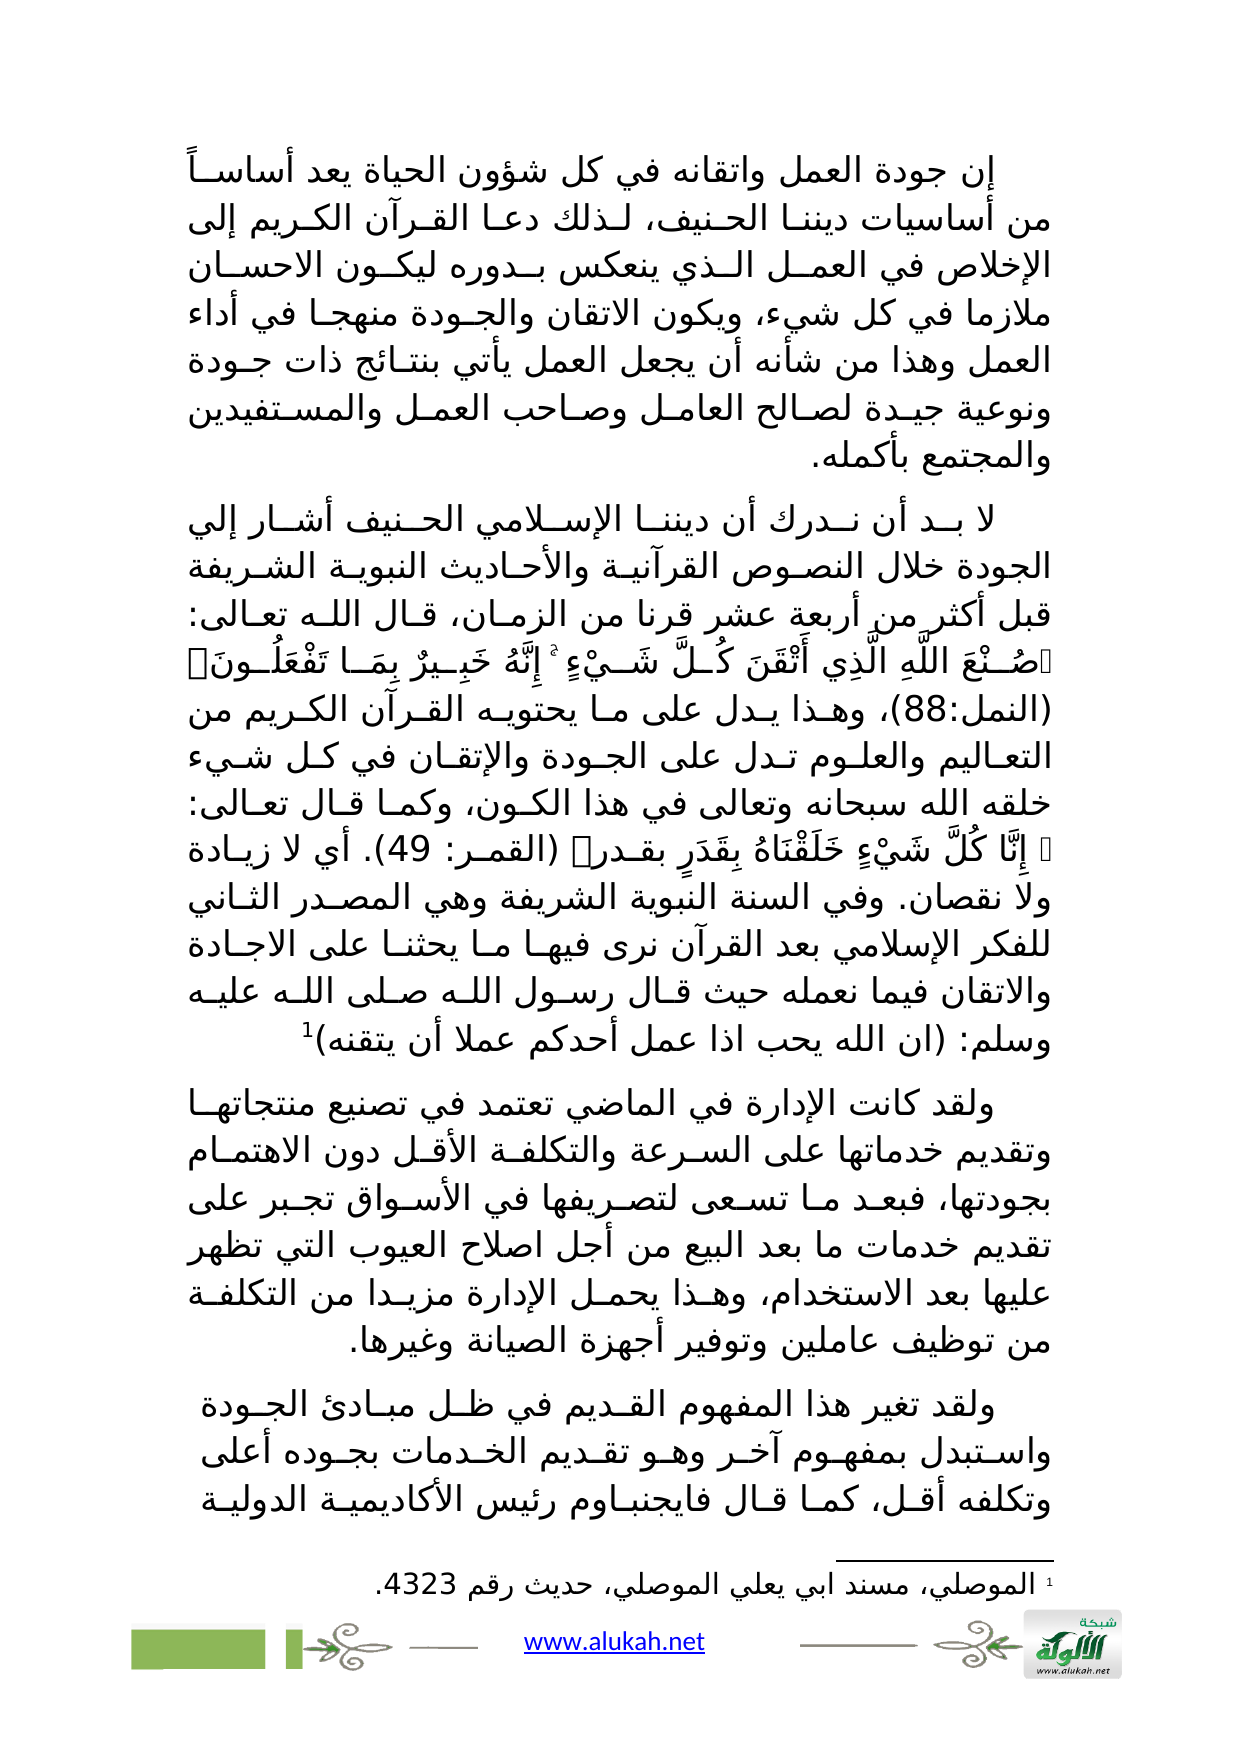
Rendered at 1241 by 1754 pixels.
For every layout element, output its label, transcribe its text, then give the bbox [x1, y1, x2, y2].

text ولقد كانت الإدارة في الماضي تعتمد في تصنيع منتجاتها وتقديم خدماتها على السرعة والتكلفة الأقل دون الاهتمام بجودتها، فبعد ما تسعى لتصريفها في الأسواق تجبر على تقديم خدمات ما بعد البيع من أجل اصلاح العيوب التي تظهر عليها بعد الاستخدام، وهذا يحمل الإدارة مزيدا من التكلفة من توظيف عاملين وتوفير أجهزة الصيانة وغيرها. [187, 1082, 1053, 1361]
picture [131, 1608, 509, 1681]
text إن جودة العمل واتقانه في كل شؤون الحياة يعد أساساً من أساسيات ديننا الحنيف، لذلك دعا القرآن الكريم إلى الإخلاص في العمل الذي ينعكس بدوره ليكون الاحسان ملازما في كل شيء، ويكون الاتقان والجودة منهجا في أداء العمل وهذا من شأنه أن يجعل العمل يأتي بنتائج ذات جودة ونوعية جيدة لصالح العامل وصاحب العمل والمستفيدين والمجتمع بأكمله. [187, 150, 1053, 476]
picture [790, 1605, 1130, 1681]
text لا بد أن ندرك أن ديننا الإسلامي الحنيف أشار إلي الجودة خلال النصوص القرآنية والأحاديث النبوية الشريفة قبل أكثر من أربعة عشر قرنا من الزمان، قال الله تعالى: صُنْعَ اللَّهِ الَّذِي أَتْقَنَ كُلَّ شَيْءٍ ۚ إِنَّهُ خَبِيرٌ بِمَا تَفْعَلُونَ (النمل:88)، وهذا يدل على ما يحتويه القرآن الكريم من التعاليم والعلوم تدل على الجودة والإتقان في كل شيء خلقه الله سبحانه وتعالى في هذا الكون، وكما قال تعالى: إِنَّا كُلَّ شَيْءٍ خَلَقْنَاهُ بِقَدَرٍ بقدر (القمر: 49). أي لا زيادة ولا نقصان. وفي السنة النبوية الشريفة وهي المصدر الثاني للفكر الإسلامي بعد القرآن نرى فيها ما يحثنا على الاجادة والاتقان فيما نعمله حيث قال رسول الله صلى الله عليه وسلم: (ان الله يحب اذا عمل أحدكم عملا أن يتقنه) [187, 498, 1053, 1060]
